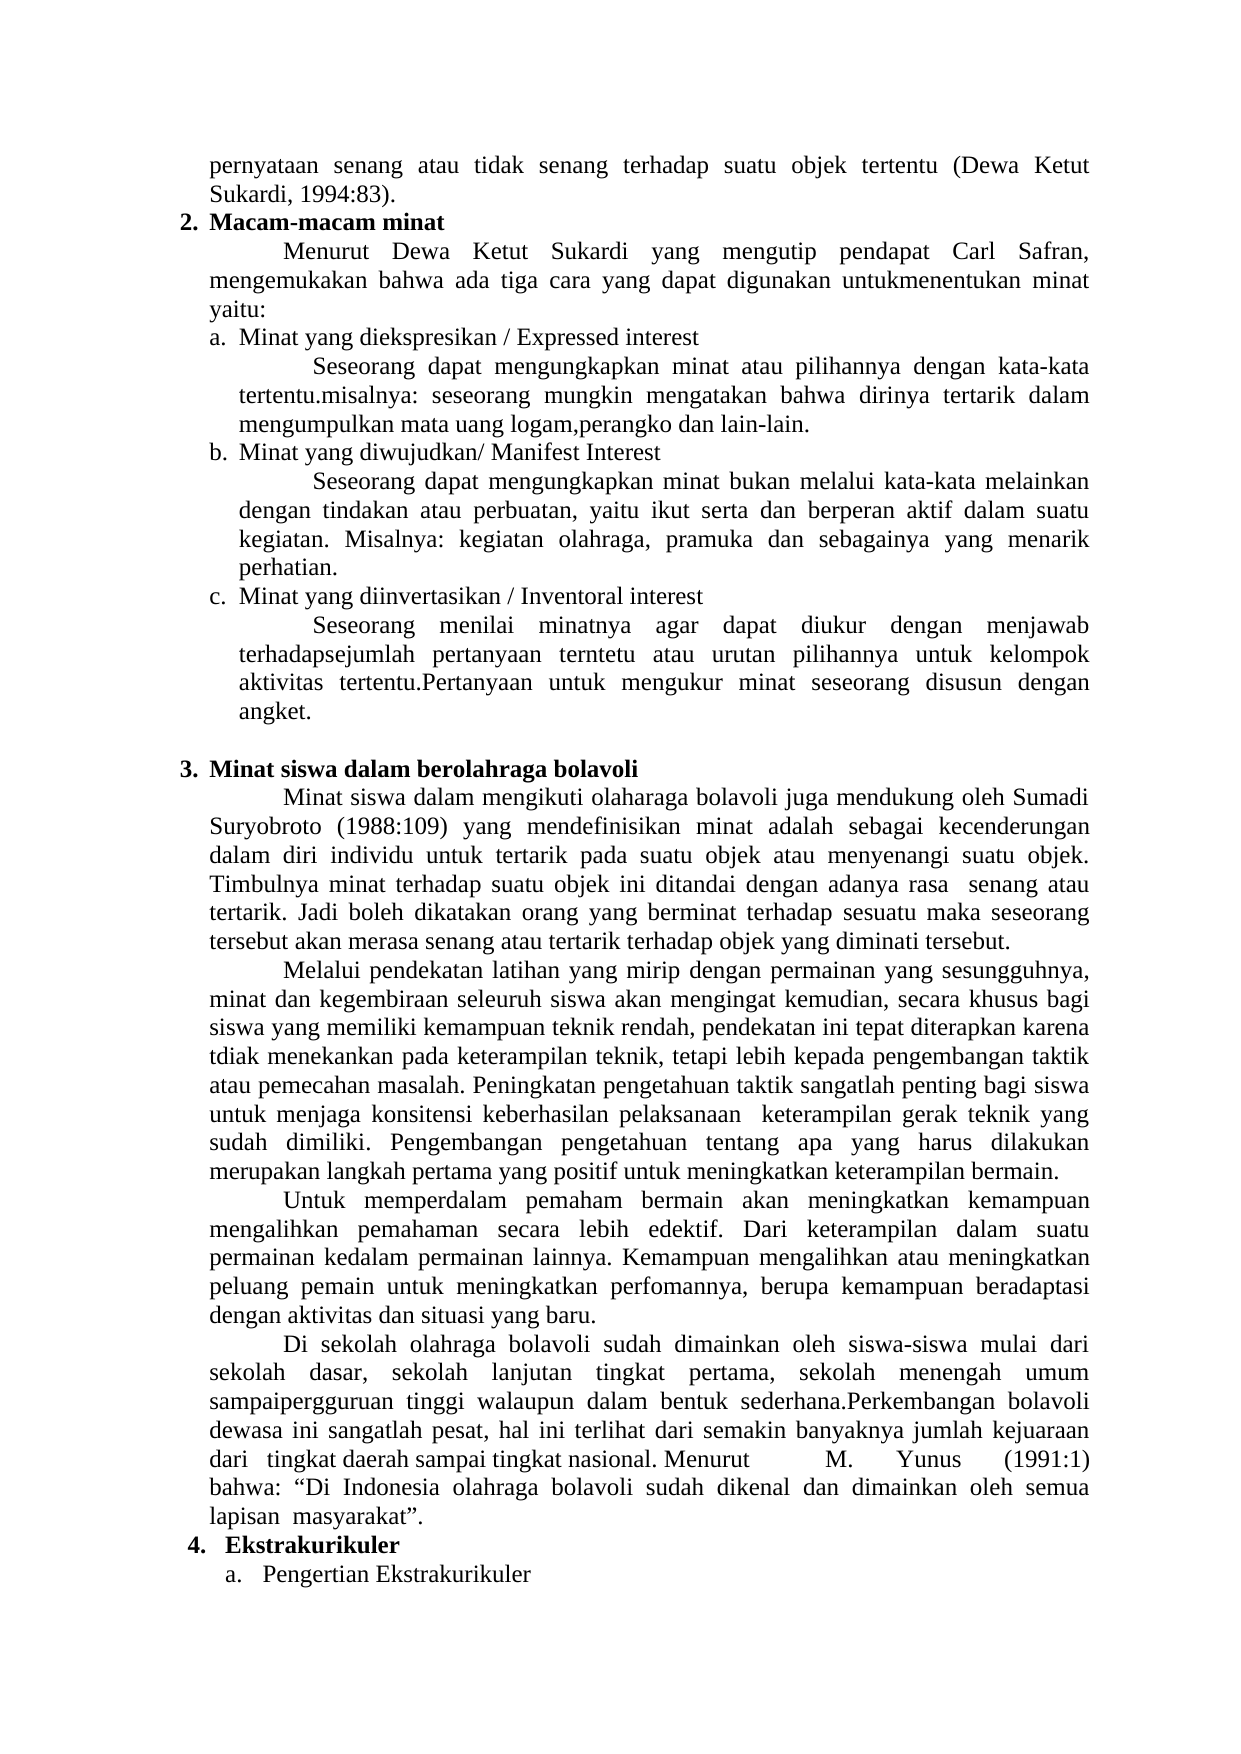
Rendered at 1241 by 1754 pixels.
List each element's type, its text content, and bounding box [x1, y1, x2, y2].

list Pengertian Ekstrakurikuler [225, 1559, 1090, 1587]
list Seseorang dapat mengungkapkan minat bukan melalui kata-kata melainkan dengan tindakan atau perbuatan, yaitu ikut serta dan berperan aktif dalam suatu kegiatan. Misalnya: kegiatan olahraga, pramuka dan sebagainya yang menarik perhatian. [239, 466, 1090, 581]
list Melalui pendekatan latihan yang mirip dengan permainan yang sesungguhnya, minat dan kegembiraan seleuruh siswa akan mengingat kemudian, secara khusus bagi siswa yang memiliki kemampuan teknik rendah, pendekatan ini tepat diterapkan karena tdiak menekankan pada keterampilan teknik, tetapi lebih kepada pengembangan taktik atau pemecahan masalah. Peningkatan pengetahuan taktik sangatlah penting bagi siswa untuk menjaga konsitensi keberhasilan pelaksanaan keterampilan gerak teknik yang sudah dimiliki. Pengembangan pengetahuan tentang apa yang harus dilakukan merupakan langkah pertama yang positif untuk meningkatkan keterampilan bermain. [209, 955, 1090, 1185]
list Ekstrakurikuler [187, 1530, 1090, 1559]
list Minat yang diinvertasikan / Inventoral interest [209, 581, 1090, 610]
list Seseorang menilai minatnya agar dapat diukur dengan menjawab terhadapsejumlah pertanyaan terntetu atau urutan pilihannya untuk kelompok aktivitas tertentu.Pertanyaan untuk mengukur minat seseorang disusun dengan angket. [239, 610, 1090, 725]
list Minat yang diekspresikan / Expressed interest [209, 322, 1090, 351]
list Di sekolah olahraga bolavoli sudah dimainkan oleh siswa-siswa mulai dari sekolah dasar, sekolah lanjutan tingkat pertama, sekolah menengah umum sampaipergguruan tinggi walaupun dalam bentuk sederhana.Perkembangan bolavoli dewasa ini sangatlah pesat, hal ini terlihat dari semakin banyaknya jumlah kejuaraan dari tingkat daerah sampai tingkat nasional. Menurut M. Yunus (1991:1) bahwa: “Di Indonesia olahraga bolavoli sudah dikenal dan dimainkan oleh semua lapisan masyarakat”. [209, 1329, 1090, 1530]
list Macam-macam minat [179, 207, 1090, 236]
list Untuk memperdalam pemaham bermain akan meningkatkan kemampuan mengalihkan pemahaman secara lebih edektif. Dari keterampilan dalam suatu permainan kedalam permainan lainnya. Kemampuan mengalihkan atau meningkatkan peluang pemain untuk meningkatkan perfomannya, berupa kemampuan beradaptasi dengan aktivitas dan situasi yang baru. [209, 1185, 1090, 1329]
list Minat siswa dalam berolahraga bolavoli [179, 754, 1090, 782]
list Minat siswa dalam mengikuti olaharaga bolavoli juga mendukung oleh Sumadi Suryobroto (1988:109) yang mendefinisikan minat adalah sebagai kecenderungan dalam diri individu untuk tertarik pada suatu objek atau menyenangi suatu objek. Timbulnya minat terhadap suatu objek ini ditandai dengan adanya rasa senang atau tertarik. Jadi boleh dikatakan orang yang berminat terhadap sesuatu maka seseorang tersebut akan merasa senang atau tertarik terhadap objek yang diminati tersebut. [209, 782, 1090, 955]
list Seseorang dapat mengungkapkan minat atau pilihannya dengan kata-kata tertentu.misalnya: seseorang mungkin mengatakan bahwa dirinya tertarik dalam mengumpulkan mata uang logam,perangko dan lain-lain. [239, 351, 1090, 437]
list Minat yang diwujudkan/ Manifest Interest [209, 437, 1090, 466]
list Menurut Dewa Ketut Sukardi yang mengutip pendapat Carl Safran, mengemukakan bahwa ada tiga cara yang dapat digunakan untukmenentukan minat yaitu: [209, 236, 1090, 322]
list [209, 150, 1090, 207]
